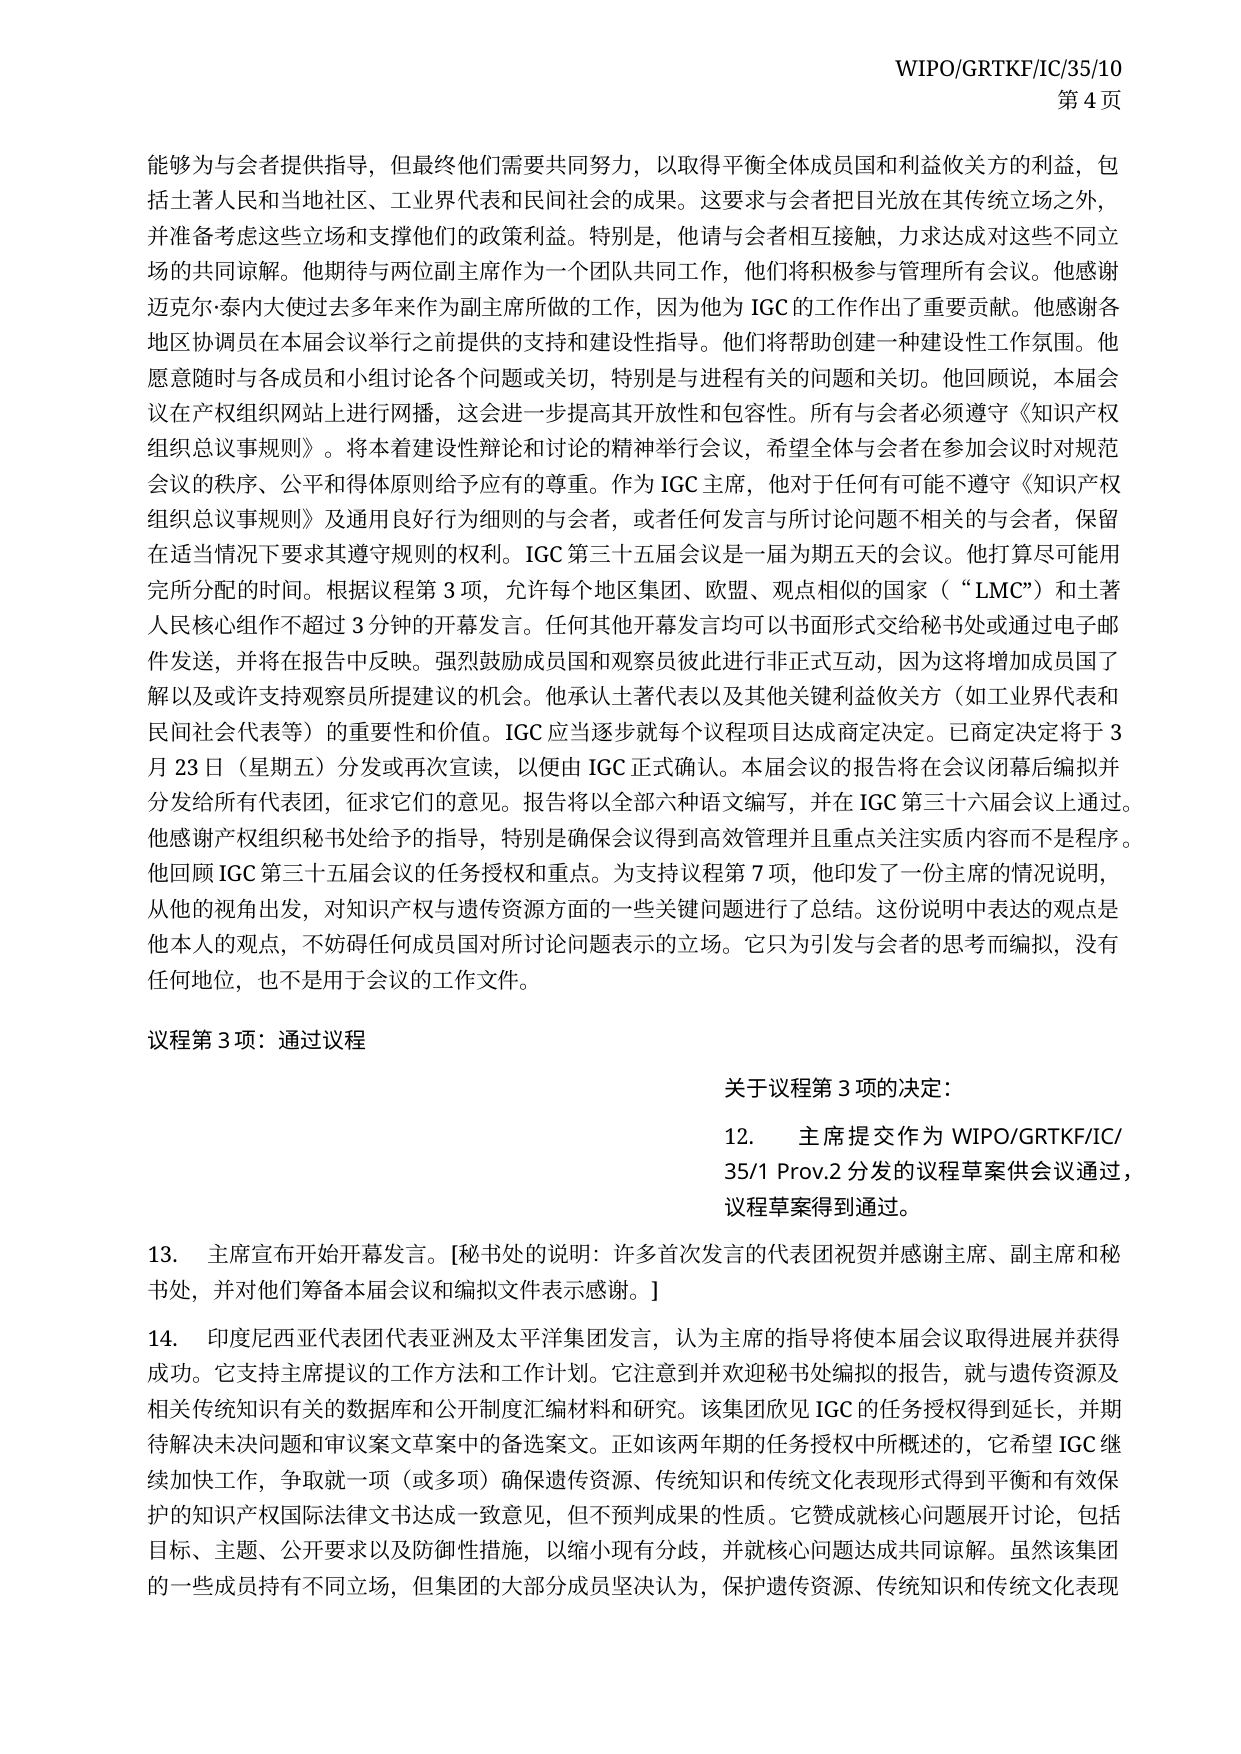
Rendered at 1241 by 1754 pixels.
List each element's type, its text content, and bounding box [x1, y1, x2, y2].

list 关于议程第3项的决定： [724, 1067, 1122, 1103]
list 主席提交作为WIPO/GRTKF/IC/35/‌1 Prov.2分发的议程草案供会议通过，议程草案得到通过。 [724, 1115, 1122, 1221]
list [148, 1317, 1122, 1601]
subtitle 议程第3项：通过议程 [148, 1019, 1122, 1055]
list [148, 144, 1122, 994]
list 主席宣布开始开幕发言。[秘书处的说明：许多首次发言的代表团祝贺并感谢主席、副主席和秘书处，并对他们筹备本届会议和编拟文件表示感谢。] [148, 1234, 1122, 1305]
